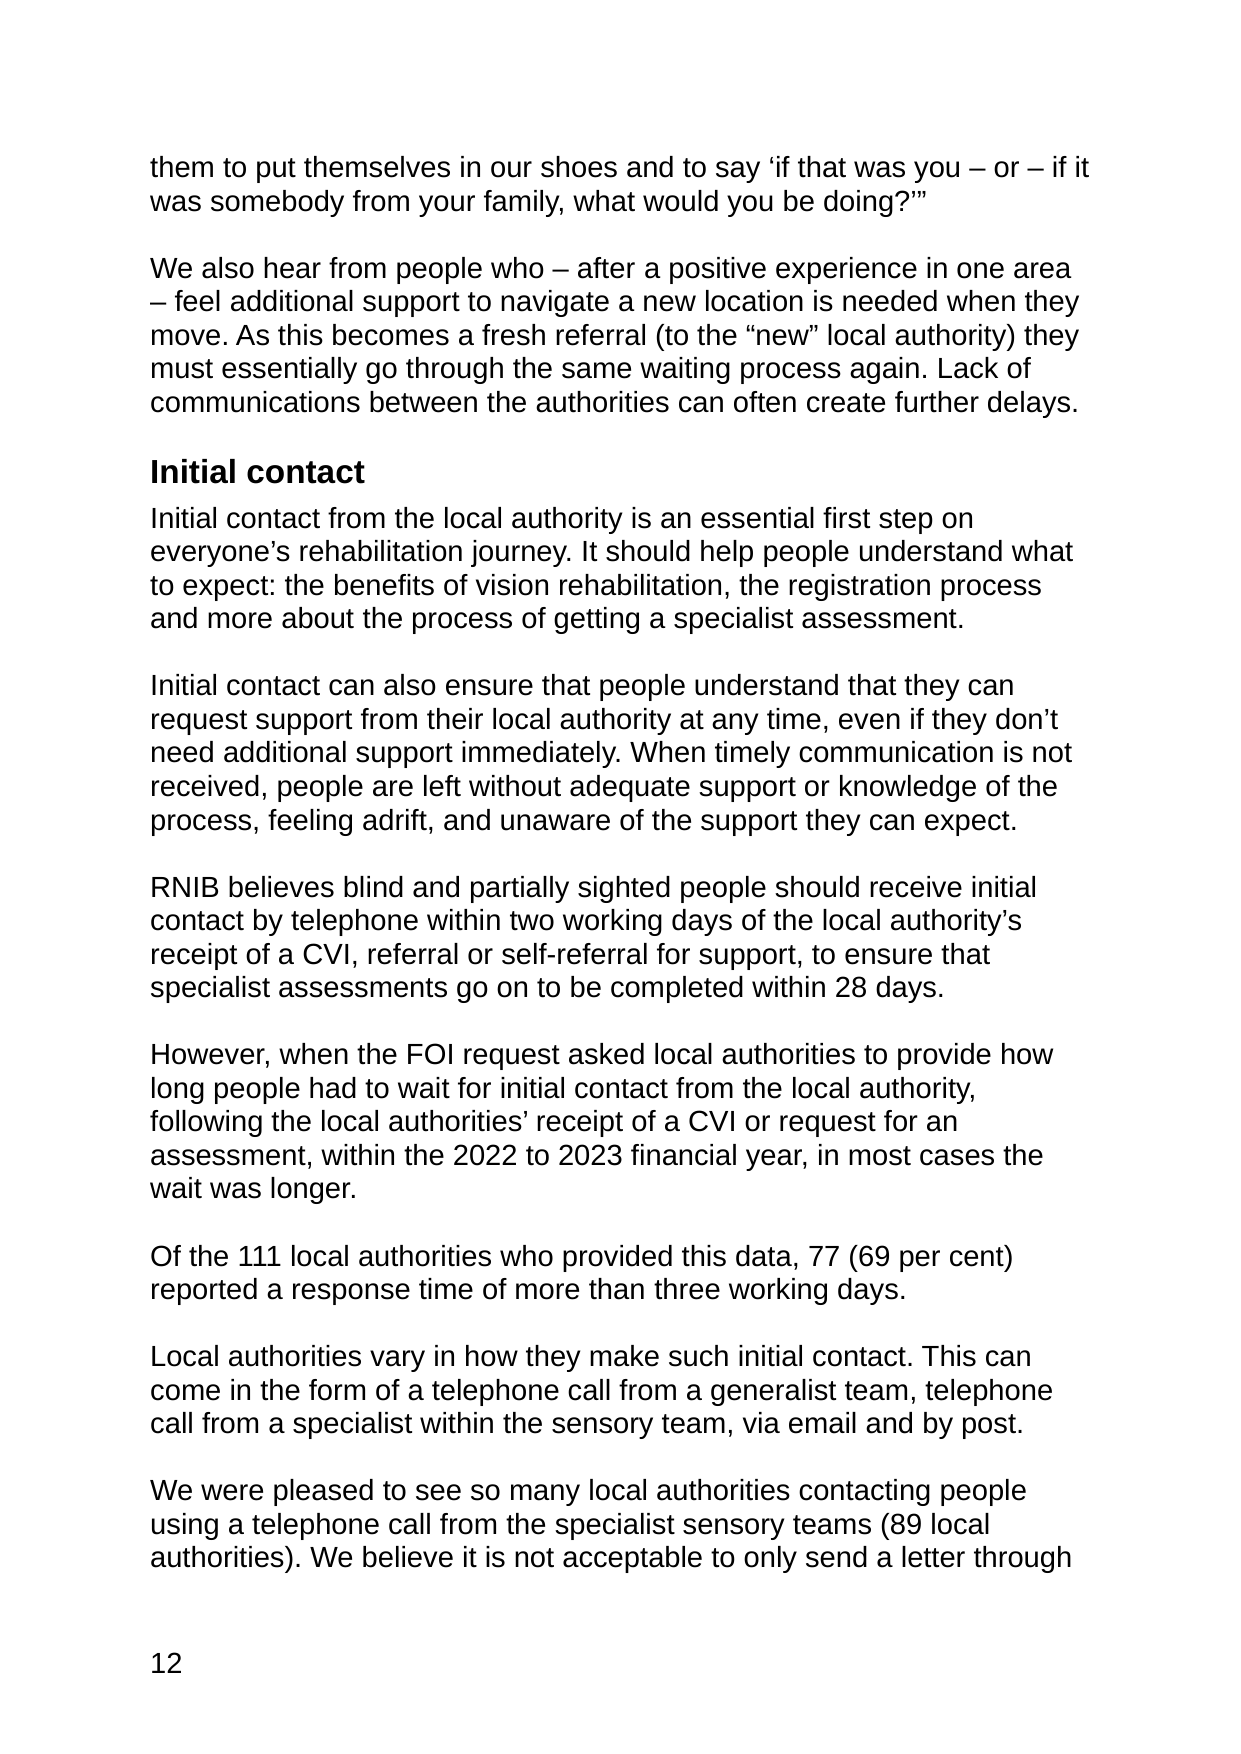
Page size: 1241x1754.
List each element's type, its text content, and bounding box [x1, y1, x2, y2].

text RNIB believes blind and partially sighted people should receive initial contact by telephone within two working days of the local authority’s receipt of a CVI, referral or self-referral for support, to ensure that specialist assessments go on to be completed within 28 days. [150, 870, 1090, 1004]
text Of the 111 local authorities who provided this data, 77 (69 per cent) reported a response time of more than three working days. [150, 1239, 1090, 1306]
text We also hear from people who – after a positive experience in one area – feel additional support to navigate a new location is needed when they move. As this becomes a fresh referral (to the “new” local authority) they must essentially go through the same waiting process again. Lack of communications between the authorities can often create further delays. [150, 251, 1090, 418]
text Local authorities vary in how they make such initial contact. This can come in the form of a telephone call from a generalist team, telephone call from a specialist within the sensory team, via email and by post. [150, 1339, 1090, 1440]
text However, when the FOI request asked local authorities to provide how long people had to wait for initial contact from the local authority, following the local authorities’ receipt of a CVI or request for an assessment, within the 2022 to 2023 financial year, in most cases the wait was longer. [150, 1037, 1090, 1205]
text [150, 150, 1090, 217]
text Initial contact can also ensure that people understand that they can request support from their local authority at any time, even if they don’t need additional support immediately. When timely communication is not received, people are left without adequate support or knowledge of the process, feeling adrift, and unaware of the support they can expect. [150, 668, 1090, 836]
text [150, 1473, 1090, 1574]
subtitle Initial contact [150, 452, 1090, 490]
text Initial contact from the local authority is an essential first step on everyone’s rehabilitation journey. It should help people understand what to expect: the benefits of vision rehabilitation, the registration process and more about the process of getting a specialist assessment. [150, 501, 1090, 635]
